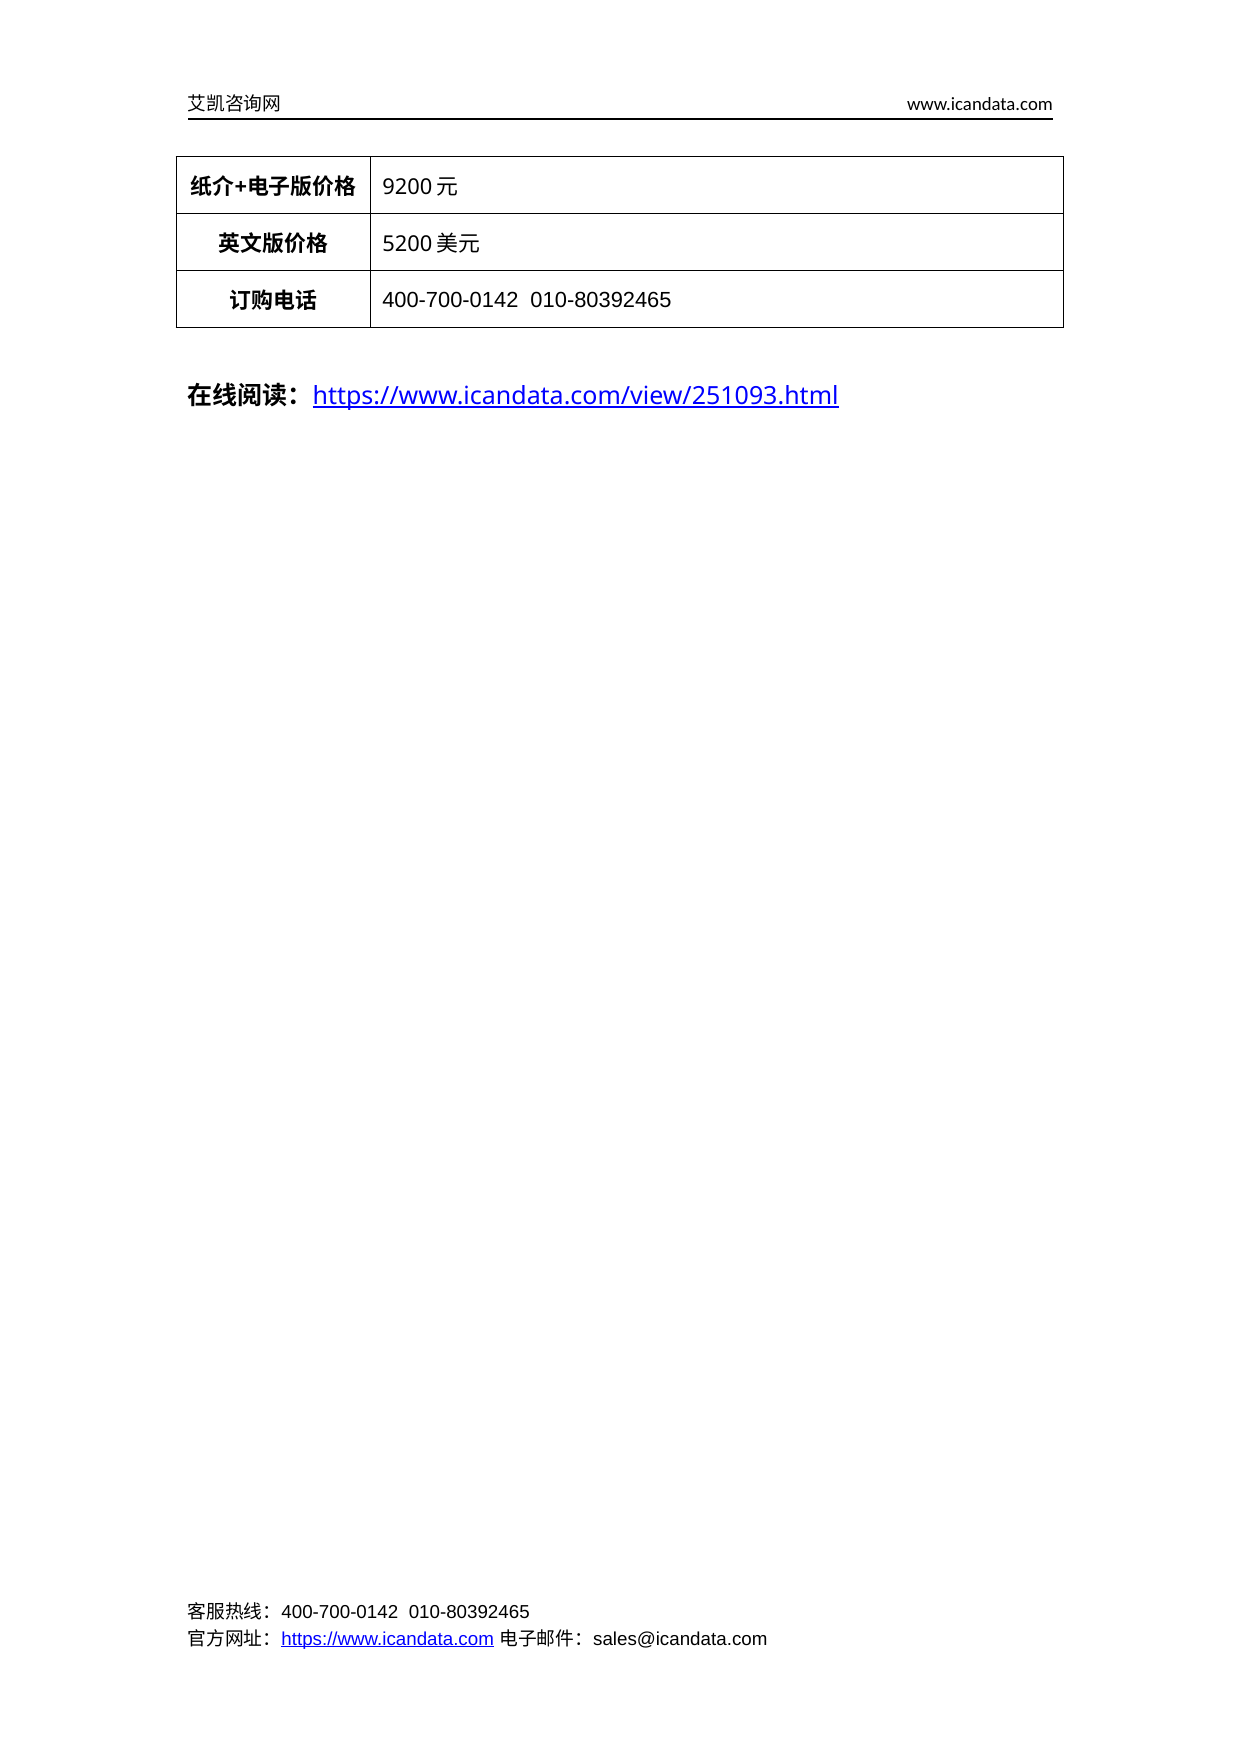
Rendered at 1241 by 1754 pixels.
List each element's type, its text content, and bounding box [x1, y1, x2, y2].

table_cell 英文版价格 [177, 214, 370, 270]
table_cell 5200美元 [371, 214, 1063, 270]
table_cell 400-700-0142 010-80392465 [371, 271, 1063, 327]
table_cell 9200元 [371, 157, 1063, 213]
table_cell 纸介+电子版价格 [177, 157, 370, 213]
table_cell 订购电话 [177, 271, 370, 327]
text 在线阅读：https://www.icandata.com/view/251093.html [187, 361, 1053, 426]
